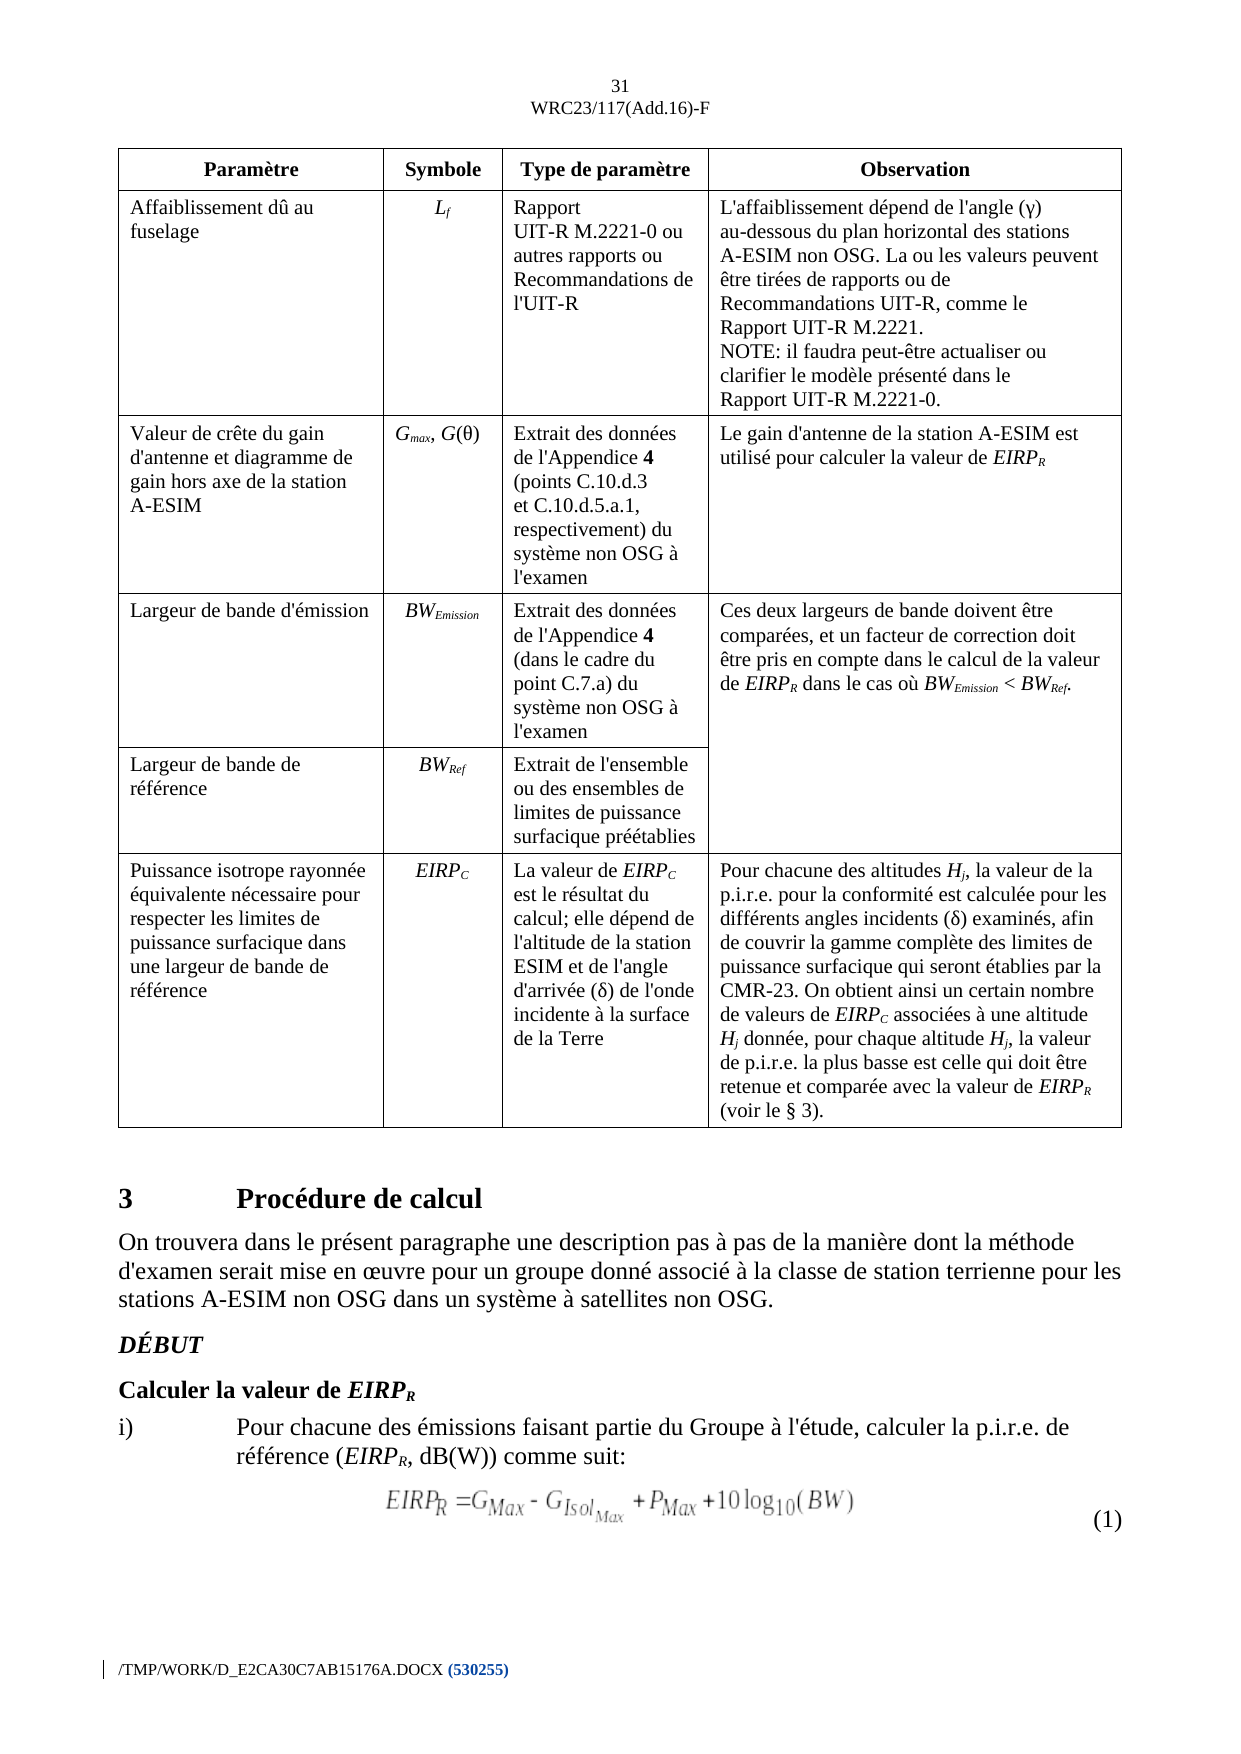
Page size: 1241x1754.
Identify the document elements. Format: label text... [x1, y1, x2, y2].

table_cell Lf [384, 191, 502, 415]
text i) Pour chacune des émissions faisant partie du Groupe à l'étude, calculer la p.i.r.e. de référence (EIRPR, dB(W)) comme suit: [118, 1412, 1122, 1470]
text On trouvera dans le présent paragraphe une description pas à pas de la manière dont la méthode d'examen serait mise en œuvre pour un groupe donné associé à la classe de station terrienne pour les stations A-ESIM non OSG dans un système à satellites non OSG. [118, 1227, 1122, 1313]
table_header Paramètre [119, 149, 383, 189]
table_cell BWRef [384, 748, 502, 853]
table_cell Largeur de bande d'émission [119, 594, 383, 747]
table_cell Puissance isotrope rayonnée équivalente nécessaire pour respecter les limites de puissance surfacique dans une largeur de bande de référence [119, 854, 383, 1127]
text (1) [118, 1482, 1122, 1533]
subtitle Calculer la valeur de EIRPR [118, 1375, 1122, 1404]
table_cell Extrait de l'ensemble ou des ensembles de limites de puissance surfacique préétablies [503, 748, 708, 853]
table_cell Ces deux largeurs de bande doivent être comparées, et un facteur de correction doit être pris en compte dans le calcul de la valeur de EIRPR dans le cas où BWEmission < BWRef. [709, 594, 1121, 853]
table_cell Rapport UIT-R M.2221-0 ou autres rapports ou Recommandations de l'UIT-R [503, 191, 708, 415]
table_cell BWEmission [384, 594, 502, 747]
subtitle 3 Procédure de calcul [118, 1181, 1122, 1214]
table_cell Valeur de crête du gain d'antenne et diagramme de gain hors axe de la station A-ESIM [119, 416, 383, 593]
table_cell Extrait des données de l'Appendice 4 (dans le cadre du point C.7.a) du système non OSG à l'examen [503, 594, 708, 747]
table_cell Pour chacune des altitudes Hj, la valeur de la p.i.r.e. pour la conformité est calculée pour les différents angles incidents (δ) examinés, afin de couvrir la gamme complète des limites de puissance surfacique qui seront établies par la CMR-23. On obtient ainsi un certain nombre de valeurs de EIRPC associées à une altitude Hj donnée, pour chaque altitude Hj, la valeur de p.i.r.e. la plus basse est celle qui doit être retenue et comparée avec la valeur de EIRPR (voir le § 3). [709, 854, 1121, 1127]
table_cell Gmax, G(θ) [384, 416, 502, 593]
table_cell Affaiblissement dû au fuselage [119, 191, 383, 415]
table_cell EIRPC [384, 854, 502, 1127]
table_cell La valeur de EIRPC est le résultat du calcul; elle dépend de l'altitude de la station ESIM et de l'angle d'arrivée (δ) de l'onde incidente à la surface de la Terre [503, 854, 708, 1127]
table_header Type de paramètre [503, 149, 708, 189]
table_header Observation [709, 149, 1121, 189]
table_cell Largeur de bande de référence [119, 748, 383, 853]
table_cell L'affaiblissement dépend de l'angle (γ) au-dessous du plan horizontal des stations A-ESIM non OSG. La ou les valeurs peuvent être tirées de rapports ou de Recommandations UIT-R, comme le Rapport UIT-R M.2221. NOTE: il faudra peut-être actualiser ou clarifier le modèle présenté dans le Rapport UIT-R M.2221-0. [709, 191, 1121, 415]
table_cell Extrait des données de l'Appendice 4 (points C.10.d.3 et C.10.d.5.a.1, respectivement) du système non OSG à l'examen [503, 416, 708, 593]
subtitle DÉBUT [118, 1330, 1122, 1359]
table_cell Le gain d'antenne de la station A-ESIM est utilisé pour calculer la valeur de EIRPR [709, 416, 1121, 593]
table_header Symbole [384, 149, 502, 189]
